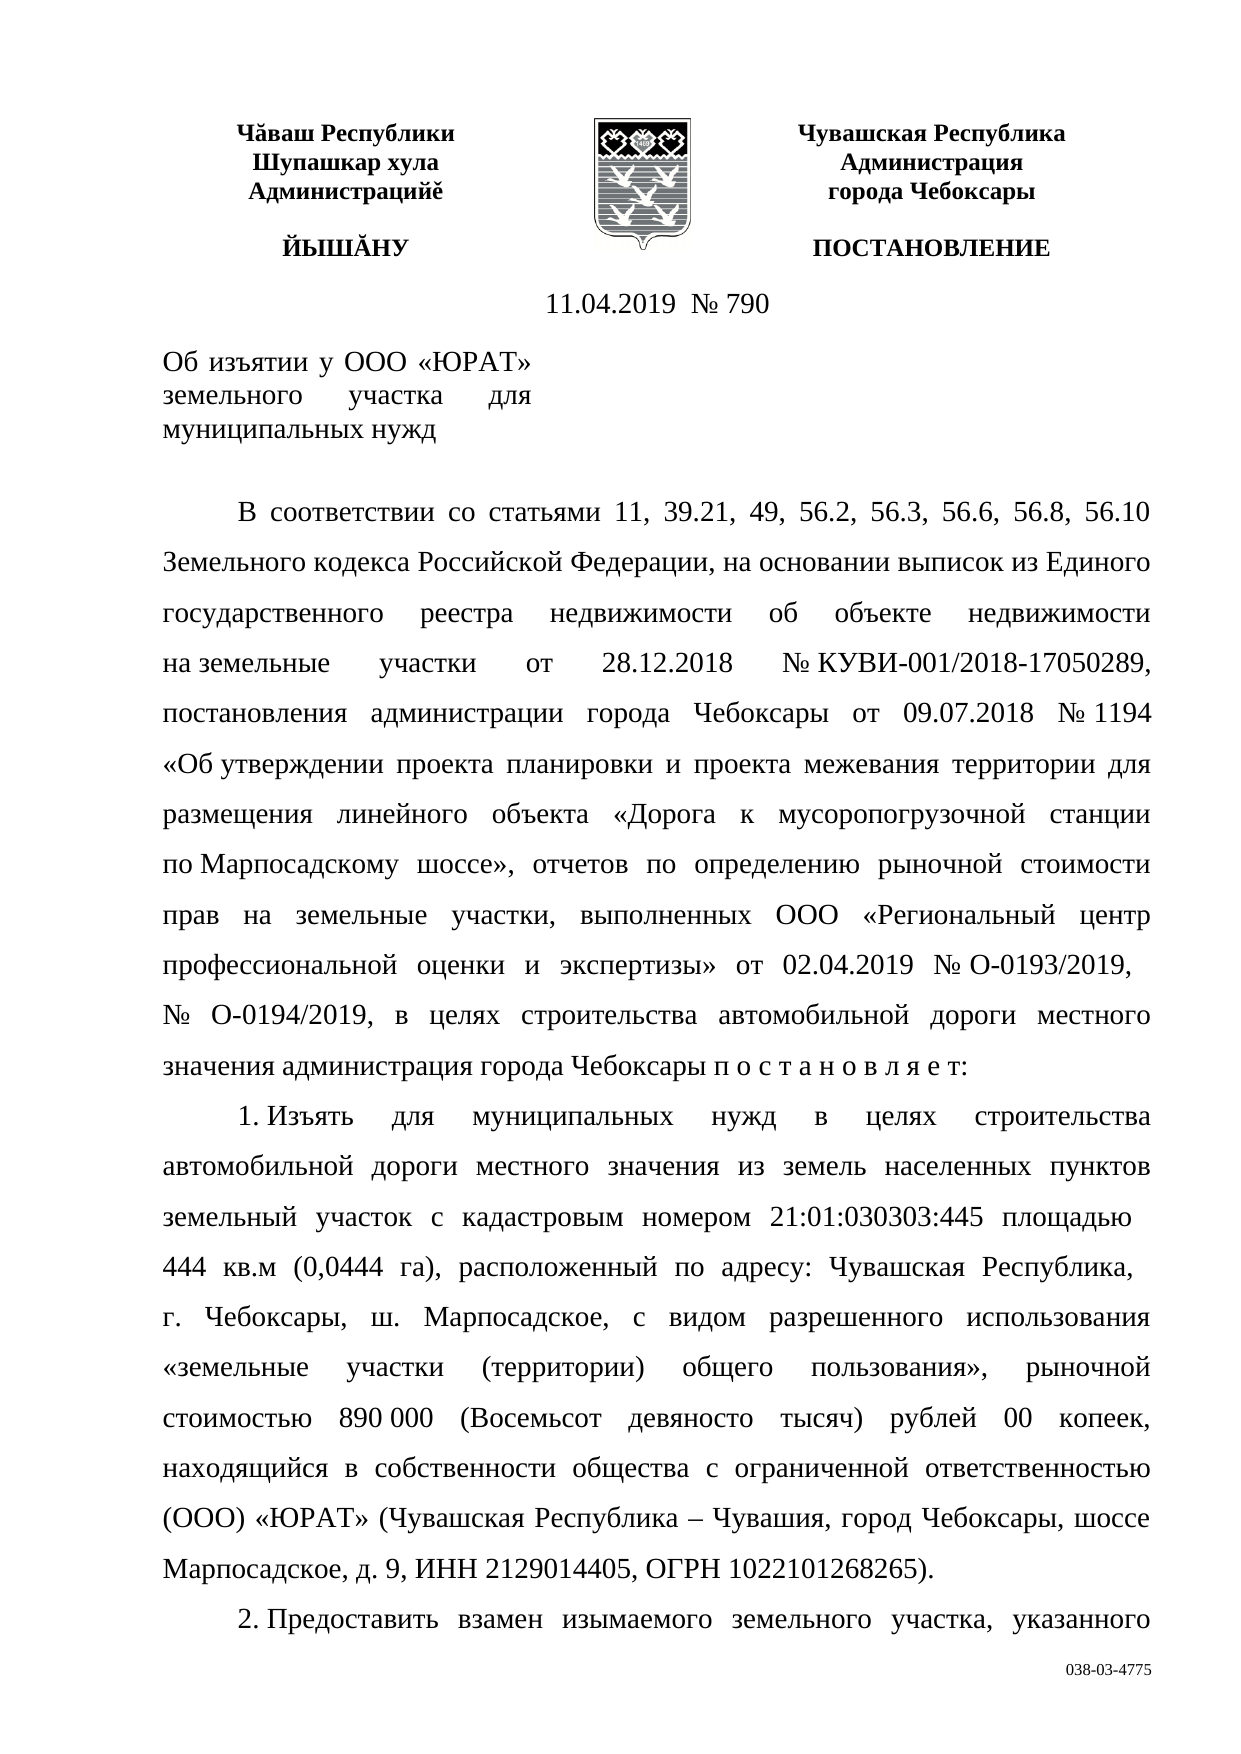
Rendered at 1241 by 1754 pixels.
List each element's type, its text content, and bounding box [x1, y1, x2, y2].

table_header Чăваш Республики Шупашкар хула Администрацийě ЙЫШĂНУ [161, 118, 530, 262]
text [162, 1601, 1152, 1635]
text 11.04.2019 № 790 [162, 286, 1152, 319]
text В соответствии со статьями 11, 39.21, 49, 56.2, 56.3, 56.6, 56.8, 56.10 Земельного кодекса Российской Федерации, на основании выписок из Единого государственного реестра недвижимости об объекте недвижимости на земельные участки от 28.12.2018 № КУВИ-001/2018-17050289, постановления администрации города Чебоксары от 09.07.2018 № 1194 «Об утверждении проекта планировки и проекта межевания территории для размещения линейного объекта «Дорога к мусоропогрузочной станции по Марпосадскому шоссе», отчетов по определению рыночной стоимости прав на земельные участки, выполненных ООО «Региональный центр профессиональной оценки и экспертизы» от 02.04.2019 № О-0193/2019, № О-0194/2019, в целях строительства автомобильной дороги местного значения администрация города Чебоксары п о с т а н о в л я е т: [162, 494, 1152, 1081]
table_header Чувашская Республика Администрация города Чебоксары ПОСТАНОВЛЕНИЕ [755, 118, 1108, 262]
text 1. Изъять для муниципальных нужд в целях строительства автомобильной дороги местного значения из земель населенных пунктов земельный участок с кадастровым номером 21:01:030303:445 площадью 444 кв.м (0,0444 га), расположенный по адресу: Чувашская Республика, г. Чебоксары, ш. Марпосадское, с видом разрешенного использования «земельные участки (территории) общего пользования», рыночной стоимостью 890 000 (Восемьсот девяносто тысяч) рублей 00 копеек, находящийся в собственности общества с ограниченной ответственностью (ООО) «ЮРАТ» (Чувашская Республика – Чувашия, город Чебоксары, шоссе Марпосадское, д. 9, ИНН 2129014405, ОГРН 1022101268265). [162, 1098, 1152, 1584]
table_header [530, 118, 755, 262]
picture [594, 118, 691, 250]
text Об изъятии у ООО «ЮРАТ» земельного участка для муниципальных нужд [162, 344, 532, 444]
